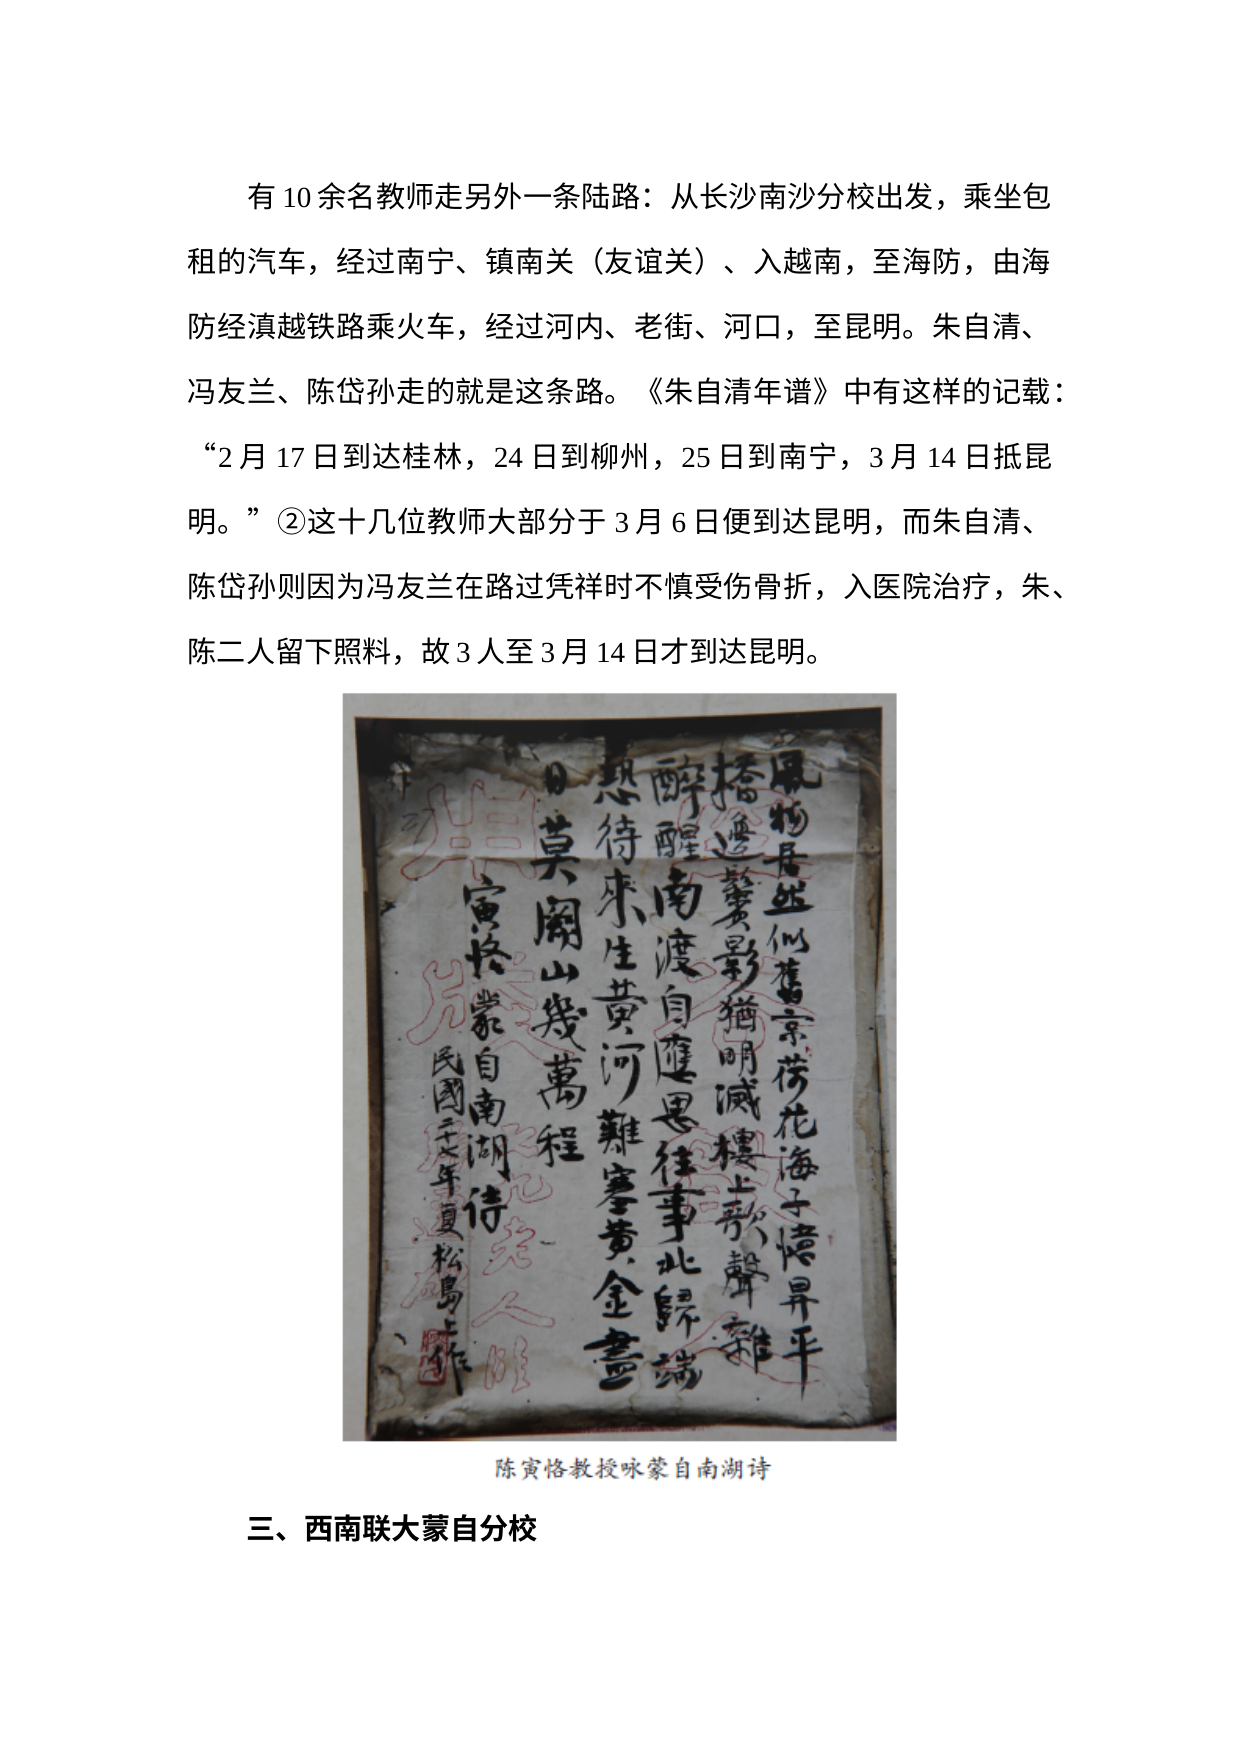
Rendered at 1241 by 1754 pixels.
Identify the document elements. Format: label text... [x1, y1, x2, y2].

text 三、西南联大蒙自分校 [187, 1494, 1053, 1559]
picture [329, 682, 911, 1490]
text 有10余名教师走另外一条陆路：从长沙南沙分校出发，乘坐包租的汽车，经过南宁、镇南关（友谊关）、入越南，至海防，由海防经滇越铁路乘火车，经过河内、老街、河口，至昆明。朱自清、冯友兰、陈岱孙走的就是这条路。《朱自清年谱》中有这样的记载：“2月17日到达桂林，24日到柳州，25日到南宁，3月14日抵昆明。”②这十几位教师大部分于3月6日便到达昆明，而朱自清、陈岱孙则因为冯友兰在路过凭祥时不慎受伤骨折，入医院治疗，朱、陈二人留下照料，故3人至3月14日才到达昆明。 [187, 162, 1053, 682]
